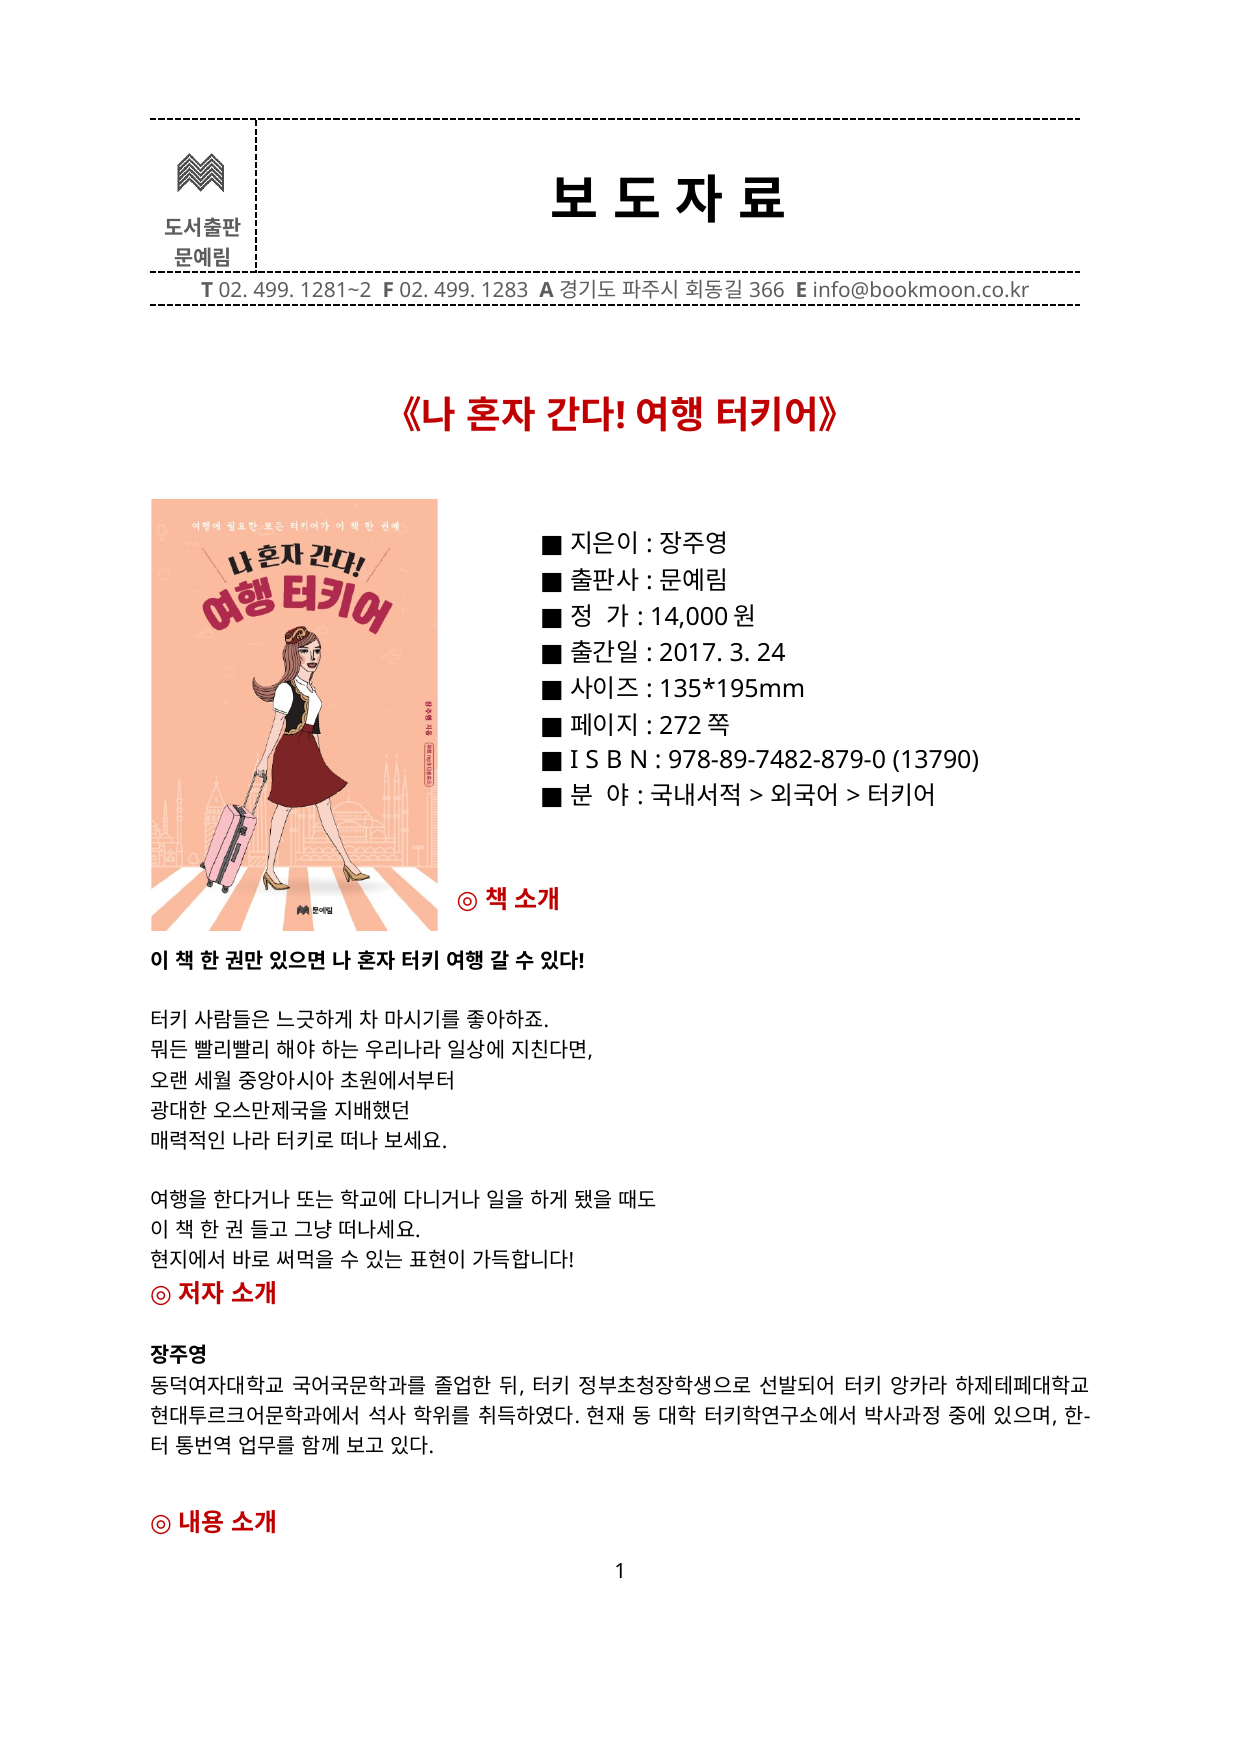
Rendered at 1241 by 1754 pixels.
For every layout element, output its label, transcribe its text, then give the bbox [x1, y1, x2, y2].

text 매력적인 나라 터키로 떠나 보세요. [150, 1124, 1090, 1155]
text ■ 출판사 : 문예림 [438, 560, 1090, 596]
text ■ 사이즈 : 135*195mm [438, 669, 1090, 705]
text ■ 출간일 : 2017. 3. 24 [438, 633, 1090, 669]
text ■ ISBN : 978-89-7482-879-0 (13790) [438, 741, 1090, 776]
text ◎ 책 소개 [438, 880, 1090, 916]
text 뭐든 빨리빨리 해야 하는 우리나라 일상에 지친다면, [150, 1034, 1090, 1064]
picture [168, 147, 228, 194]
table_header 보 도 자 료 [256, 118, 1080, 271]
text ■ 정 가 : 14,000원 [438, 596, 1090, 633]
text 《나 혼자 간다! 여행 터키어》 [150, 385, 1090, 440]
text 터키 사람들은 느긋하게 차 마시기를 좋아하죠. [150, 1003, 1090, 1034]
text ◎ 내용 소개 [150, 1502, 1090, 1539]
text 오랜 세월 중앙아시아 초원에서부터 [150, 1064, 1090, 1094]
text ■ 분 야 : 국내서적 > 외국어 > 터키어 [438, 776, 1090, 812]
text 광대한 오스만제국을 지배했던 [150, 1094, 1090, 1124]
text 현지에서 바로 써먹을 수 있는 표현이 가득합니다! [150, 1244, 1090, 1274]
table_cell T 02. 499. 1281~2 F 02. 499. 1283 A 경기도 파주시 회동길 366 E info@bookmoon.co.kr [150, 271, 1080, 304]
table_header 도서출판 문예림 [150, 118, 256, 271]
picture [150, 499, 438, 928]
text ◎ 저자 소개 [150, 1274, 1090, 1310]
text 이 책 한 권만 있으면 나 혼자 터키 여행 갈 수 있다! [150, 944, 1090, 975]
text 이 책 한 권 들고 그냥 떠나세요. [150, 1213, 1090, 1244]
text ■ 지은이 : 장주영 [438, 524, 1090, 560]
text 동덕여자대학교 국어국문학과를 졸업한 뒤, 터키 정부초청장학생으로 선발되어 터키 앙카라 하제테페대학교 현대투르크어문학과에서 석사 학위를 취득하였다. 현재 동 대학 터키학연구소에서 박사과정 중에 있으며, 한-터 통번역 업무를 함께 보고 있다. [150, 1369, 1090, 1460]
text ■ 페이지 : 272쪽 [438, 705, 1090, 741]
text 장주영 [150, 1339, 1090, 1369]
text 여행을 한다거나 또는 학교에 다니거나 일을 하게 됐을 때도 [150, 1183, 1090, 1213]
